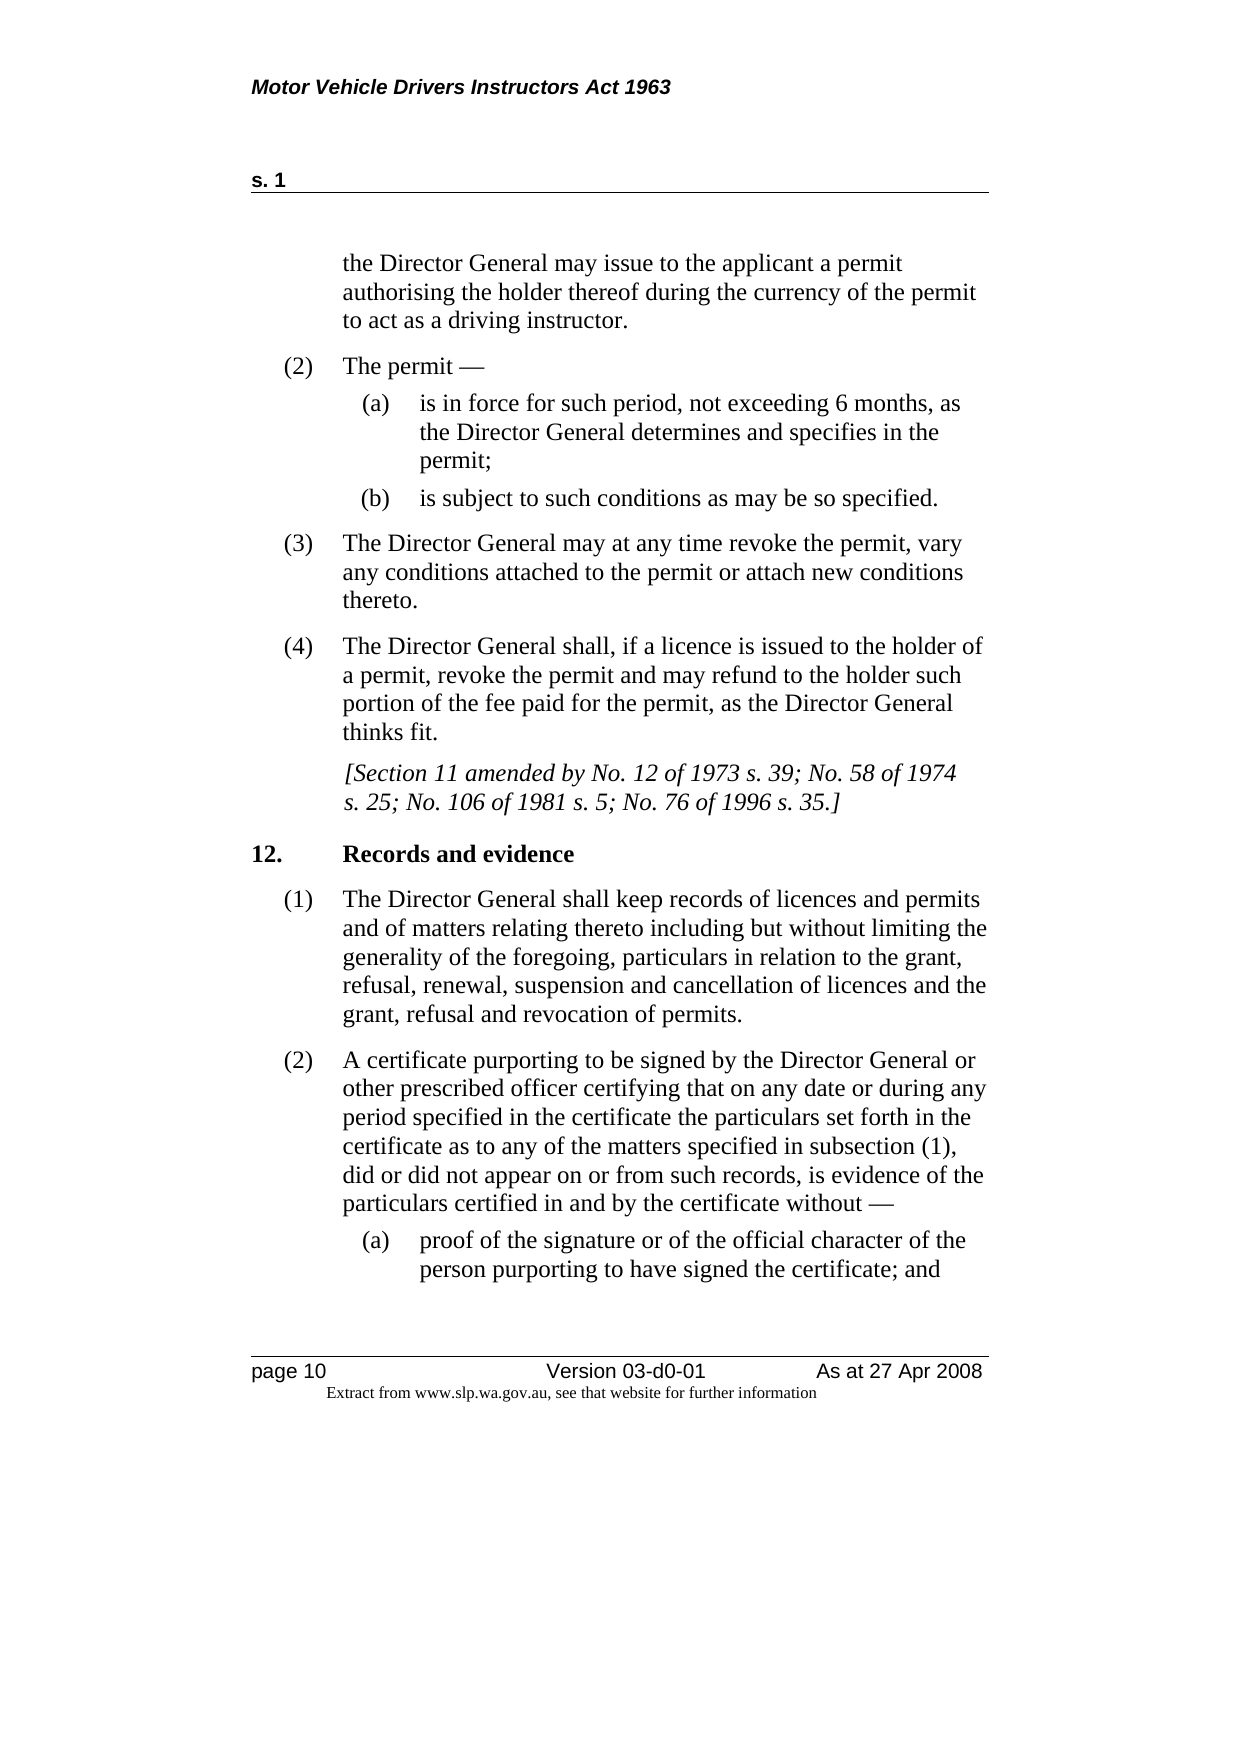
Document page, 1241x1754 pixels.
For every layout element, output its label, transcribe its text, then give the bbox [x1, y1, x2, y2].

text the Director General may issue to the applicant a permit authorising the holder thereof during the currency of the permit to act as a driving instructor. [251, 248, 989, 334]
text (a) proof of the signature or of the official character of the person purporting to have signed the certificate; and [251, 1226, 989, 1283]
subtitle 12. Records and evidence [251, 839, 989, 868]
text (1) The Director General shall keep records of licences and permits and of matters relating thereto including but without limiting the generality of the foregoing, particulars in relation to the grant, refusal, renewal, suspension and cancellation of licences and the grant, refusal and revocation of permits. [251, 884, 989, 1028]
text (2) The permit — [251, 351, 989, 380]
text [Section 11 amended by No. 12 of 1973 s. 39; No. 58 of 1974 s. 25; No. 106 of 1981 s. 5; No. 76 of 1996 s. 35.] [251, 758, 989, 816]
text (b) is subject to such conditions as may be so specified. [251, 483, 989, 511]
text (3) The Director General may at any time revoke the permit, vary any conditions attached to the permit or attach new conditions thereto. [251, 528, 989, 614]
text (2) A certificate purporting to be signed by the Director General or other prescribed officer certifying that on any date or during any period specified in the certificate the particulars set forth in the certificate as to any of the matters specified in subsection (1), did or did not appear on or from such records, is evidence of the particulars certified in and by the certificate without — [251, 1045, 989, 1217]
text (4) The Director General shall, if a licence is issued to the holder of a permit, revoke the permit and may refund to the holder such portion of the fee paid for the permit, as the Director General thinks fit. [251, 631, 989, 746]
text (a) is in force for such period, not exceeding 6 months, as the Director General determines and specifies in the permit; [251, 388, 989, 474]
